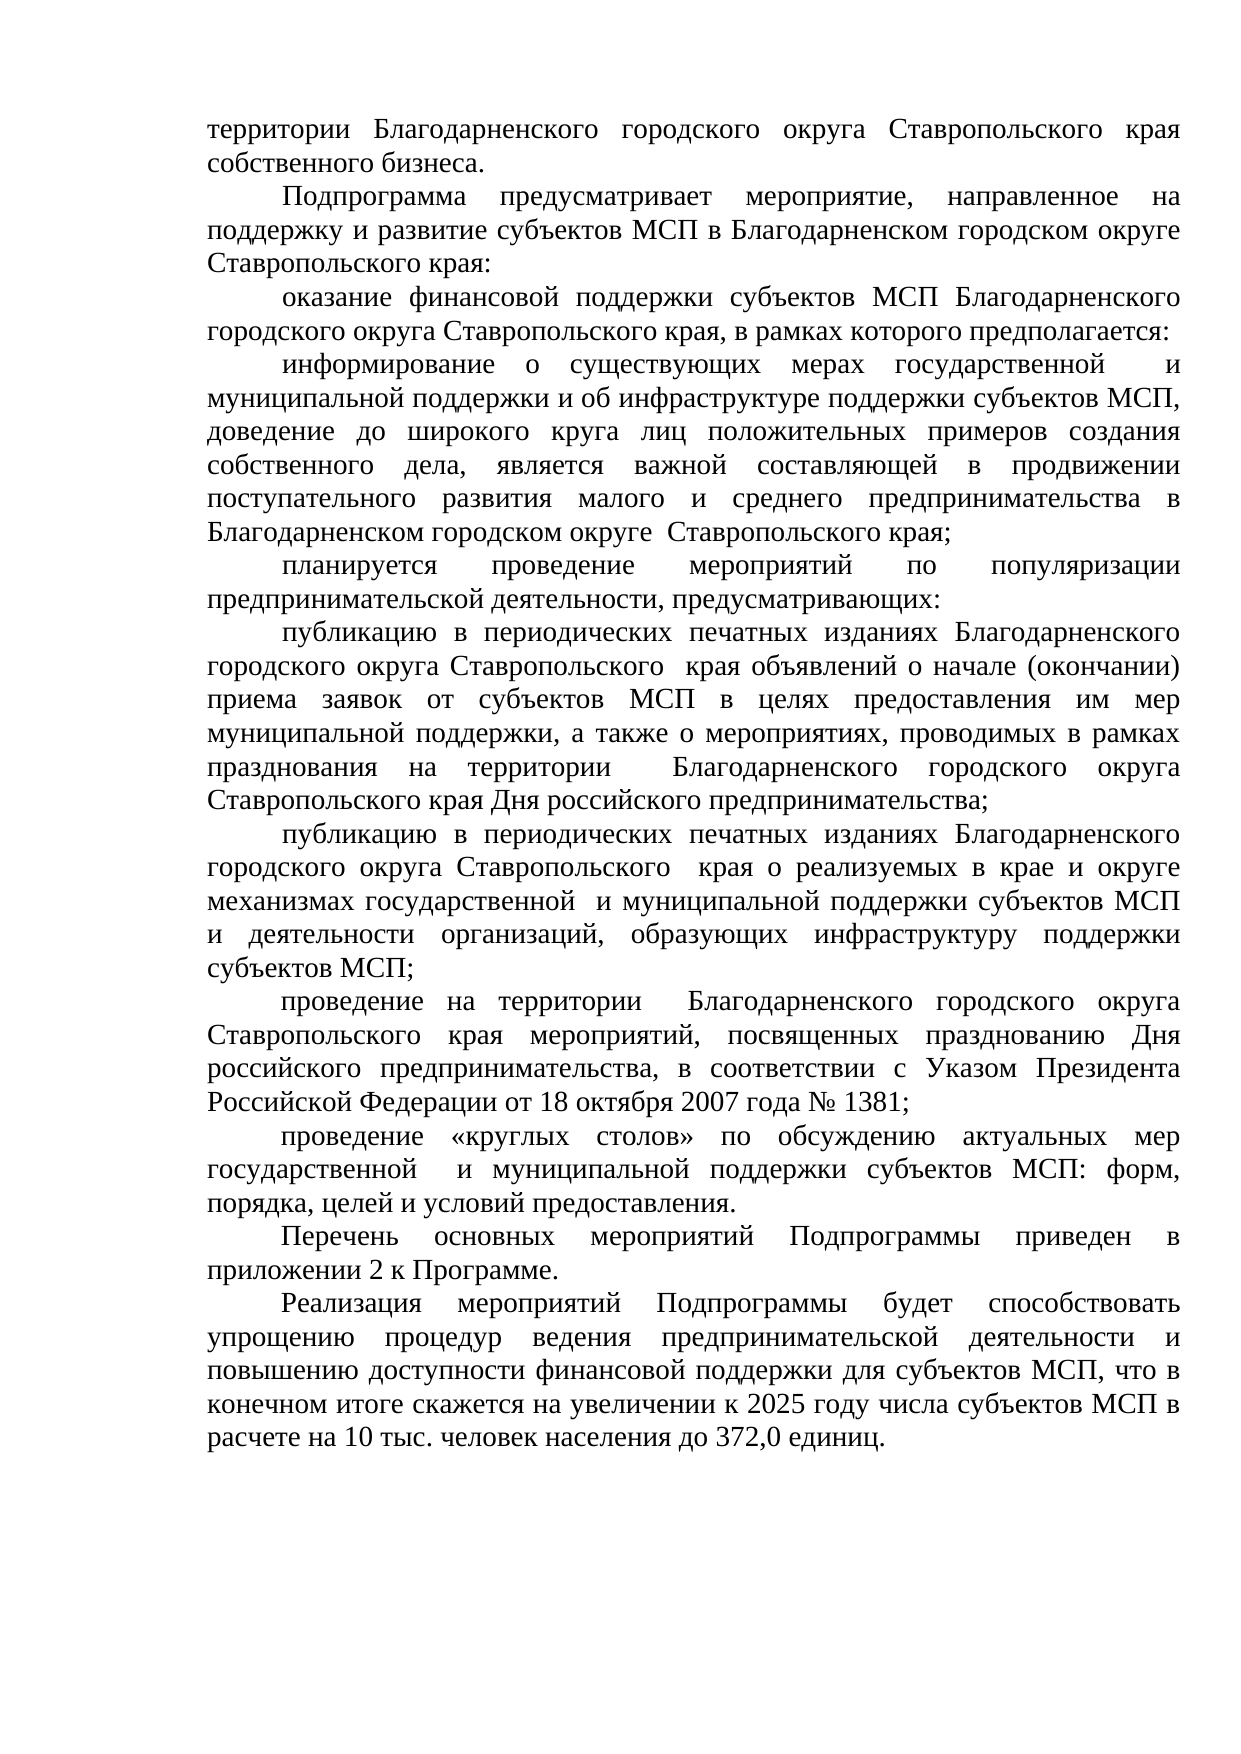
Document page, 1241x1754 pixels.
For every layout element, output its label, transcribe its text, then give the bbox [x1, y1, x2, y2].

text публикацию в периодических печатных изданиях Благодарненского городского округа Ставропольского края о реализуемых в крае и округе механизмах государственной и муниципальной поддержки субъектов МСП и деятельности организаций, образующих инфраструктуру поддержки субъектов МСП; [207, 816, 1181, 983]
text Перечень основных мероприятий Подпрограммы приведен в приложении 2 к Программе. [207, 1218, 1181, 1285]
text планируется проведение мероприятий по популяризации предпринимательской деятельности, предусматривающих: [207, 547, 1181, 614]
text Подпрограмма предусматривает мероприятие, направленное на поддержку и развитие субъектов МСП в Благодарненском городском округе Ставропольского края: [207, 178, 1181, 279]
text публикацию в периодических печатных изданиях Благодарненского городского округа Ставропольского края объявлений о начале (окончании) приема заявок от субъектов МСП в целях предоставления им мер муниципальной поддержки, а также о мероприятиях, проводимых в рамках празднования на территории Благодарненского городского округа Ставропольского края Дня российского предпринимательства; [207, 614, 1181, 816]
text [207, 111, 1181, 178]
text Реализация мероприятий Подпрограммы будет способствовать упрощению процедур ведения предпринимательской деятельности и повышению доступности финансовой поддержки для субъектов МСП, что в конечном итоге скажется на увеличении к 2025 году числа субъектов МСП в расчете на 10 тыс. человек населения до 372,0 единиц. [207, 1285, 1181, 1453]
text оказание финансовой поддержки субъектов МСП Благодарненского городского округа Ставропольского края, в рамках которого предполагается: [207, 279, 1181, 346]
text информирование о существующих мерах государственной и муниципальной поддержки и об инфраструктуре поддержки субъектов МСП, доведение до широкого круга лиц положительных примеров создания собственного дела, является важной составляющей в продвижении поступательного развития малого и среднего предпринимательства в Благодарненском городском округе Ставропольского края; [207, 346, 1181, 547]
text проведение на территории Благодарненского городского округа Ставропольского края мероприятий, посвященных празднованию Дня российского предпринимательства, в соответствии с Указом Президента Российской Федерации от 18 октября 2007 года № 1381; [207, 983, 1181, 1118]
text проведение «круглых столов» по обсуждению актуальных мер государственной и муниципальной поддержки субъектов МСП: форм, порядка, целей и условий предоставления. [207, 1118, 1181, 1218]
